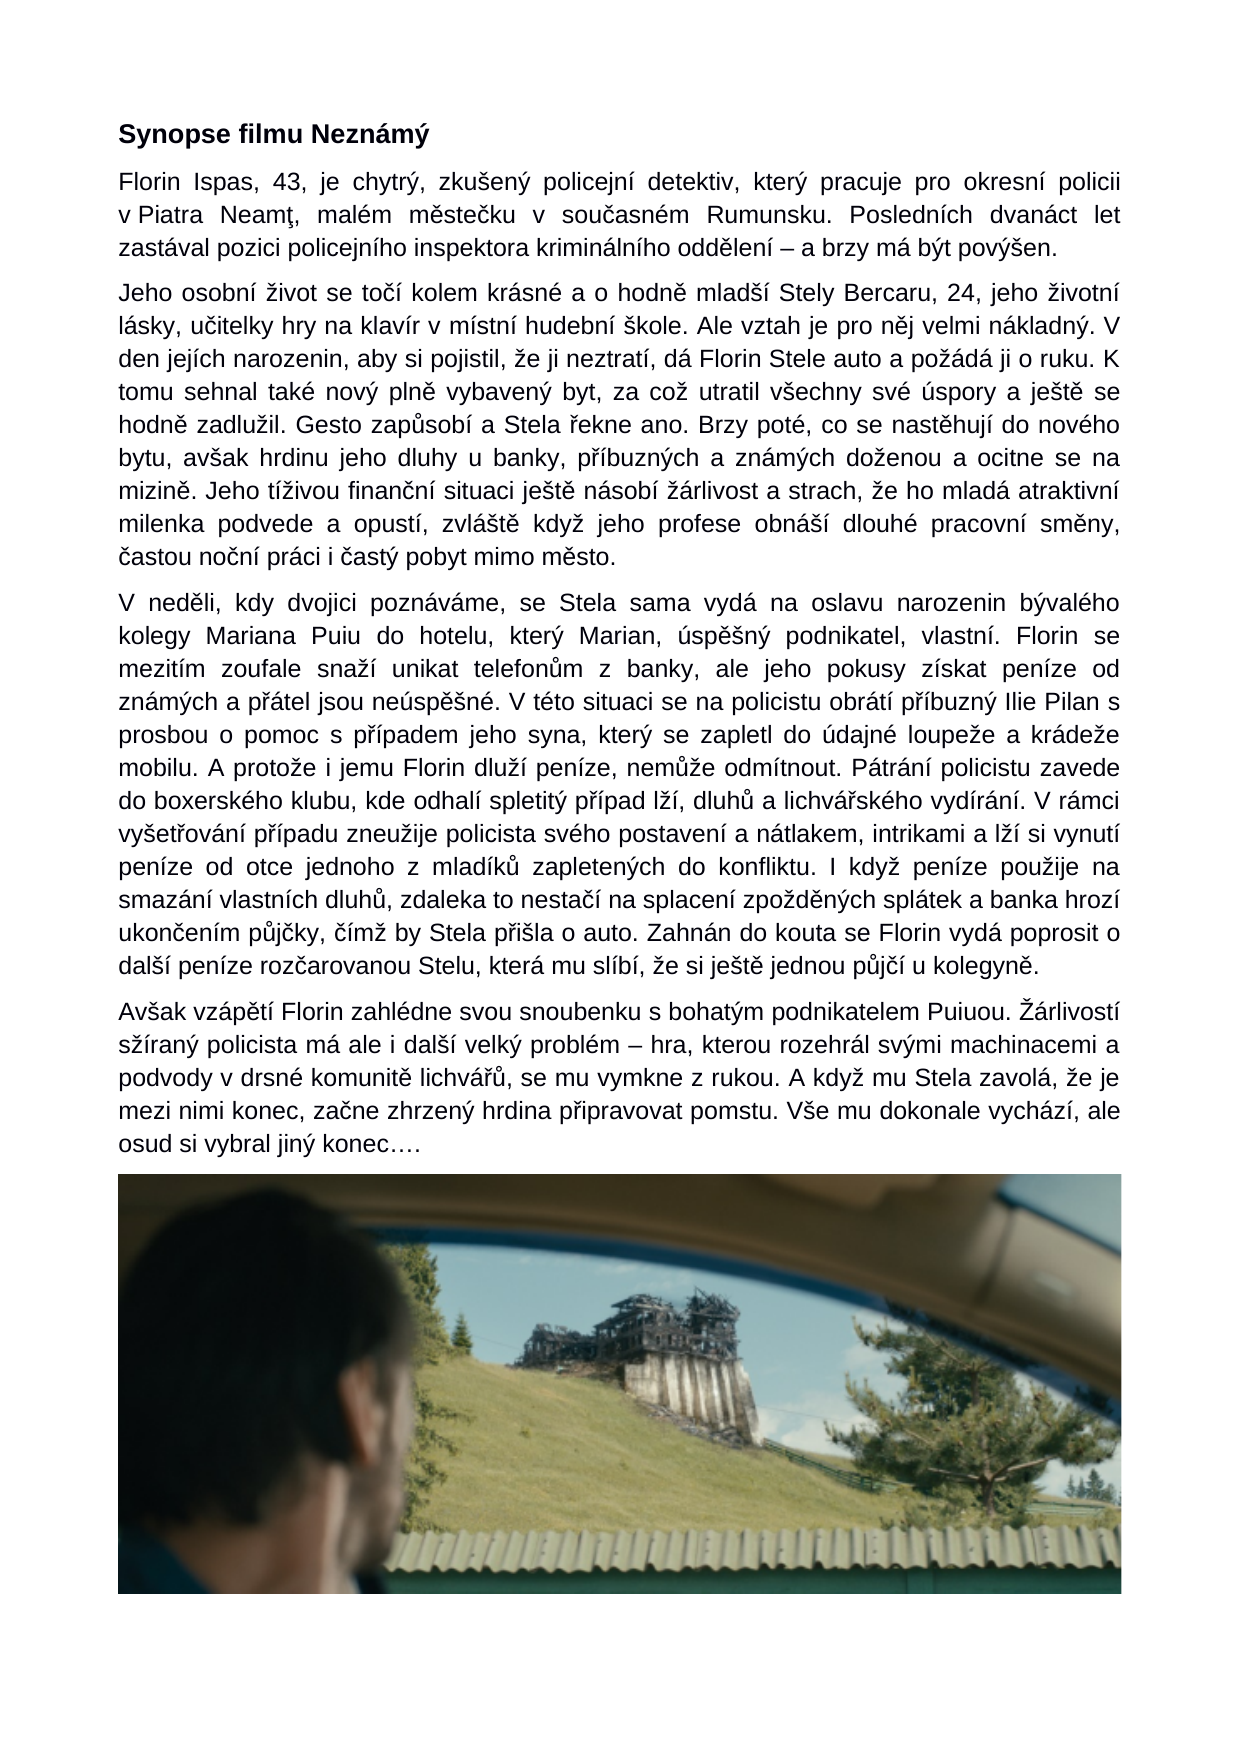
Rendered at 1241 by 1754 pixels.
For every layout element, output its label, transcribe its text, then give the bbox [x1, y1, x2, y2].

text Synopse filmu Neznámý [118, 118, 1122, 149]
text Avšak vzápětí Florin zahlédne svou snoubenku s bohatým podnikatelem Puiuou. Žárlivostí sžíraný policista má ale i další velký problém – hra, kterou rozehrál svými machinacemi a podvody v drsné komunitě lichvářů, se mu vymkne z rukou. A když mu Stela zavolá, že je mezi nimi konec, začne zhrzený hrdina připravovat pomstu. Vše mu dokonale vychází, ale osud si vybral jiný konec…. [118, 997, 1122, 1157]
text Florin Ispas, 43, je chytrý, zkušený policejní detektiv, který pracuje pro okresní policii v Piatra Neamţ, malém městečku v současném Rumunsku. Posledních dvanáct let zastával pozici policejního inspektora kriminálního oddělení – a brzy má být povýšen. [118, 167, 1122, 261]
text Jeho osobní život se točí kolem krásné a o hodně mladší Stely Bercaru, 24, jeho životní lásky, učitelky hry na klavír v místní hudební škole. Ale vztah je pro něj velmi nákladný. V den jejích narozenin, aby si pojistil, že ji neztratí, dá Florin Stele auto a požádá ji o ruku. K tomu sehnal také nový plně vybavený byt, za což utratil všechny své úspory a ještě se hodně zadlužil. Gesto zapůsobí a Stela řekne ano. Brzy poté, co se nastěhují do nového bytu, avšak hrdinu jeho dluhy u banky, příbuzných a známých doženou a ocitne se na mizině. Jeho tíživou finanční situaci ještě násobí žárlivost a strach, že ho mladá atraktivní milenka podvede a opustí, zvláště když jeho profese obnáší dlouhé pracovní směny, častou noční práci i častý pobyt mimo město. [118, 278, 1122, 571]
picture [118, 1174, 1122, 1594]
text V neděli, kdy dvojici poznáváme, se Stela sama vydá na oslavu narozenin bývalého kolegy Mariana Puiu do hotelu, který Marian, úspěšný podnikatel, vlastní. Florin se mezitím zoufale snaží unikat telefonům z banky, ale jeho pokusy získat peníze od známých a přátel jsou neúspěšné. V této situaci se na policistu obrátí příbuzný Ilie Pilan s prosbou o pomoc s případem jeho syna, který se zapletl do údajné loupeže a krádeže mobilu. A protože i jemu Florin dluží peníze, nemůže odmítnout. Pátrání policistu zavede do boxerského klubu, kde odhalí spletitý případ lží, dluhů a lichvářského vydírání. V rámci vyšetřování případu zneužije policista svého postavení a nátlakem, intrikami a lží si vynutí peníze od otce jednoho z mladíků zapletených do konfliktu. I když peníze použije na smazání vlastních dluhů, zdaleka to nestačí na splacení zpožděných splátek a banka hrozí ukončením půjčky, čímž by Stela přišla o auto. Zahnán do kouta se Florin vydá poprosit o další peníze rozčarovanou Stelu, která mu slíbí, že si ještě jednou půjčí u kolegyně. [118, 588, 1122, 980]
